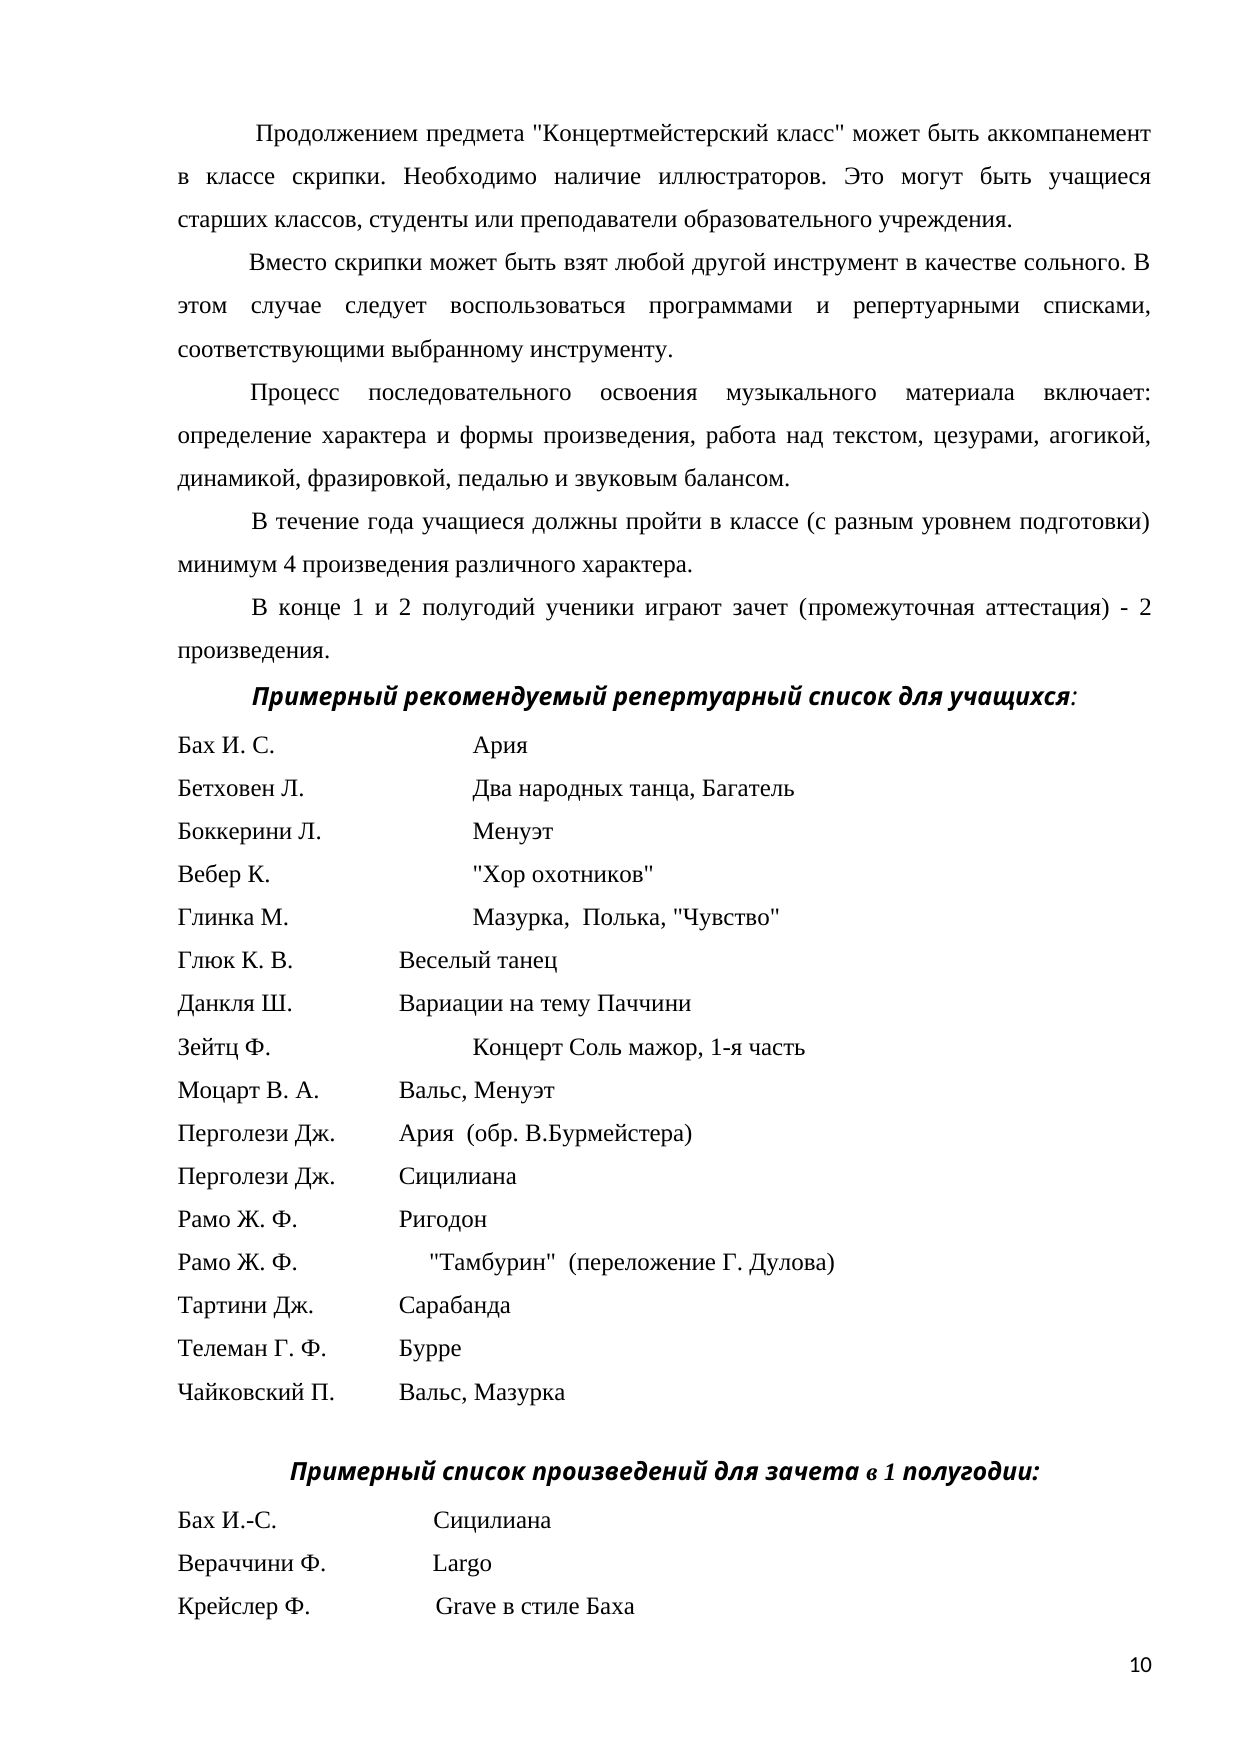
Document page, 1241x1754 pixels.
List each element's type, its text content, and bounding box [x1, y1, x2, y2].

text Телеман Г. Ф. Бурре [177, 1333, 1152, 1362]
text Глинка М. Мазурка, Полька, "Чувство" [177, 902, 1152, 931]
text Процесс последовательного освоения музыкального материала включает: определение характера и формы произведения, работа над текстом, цезурами, агогикой, динамикой, фразировкой, педалью и звуковым балансом. [177, 377, 1152, 492]
text В течение года учащиеся должны пройти в классе (с разным уровнем подготовки) минимум 4 произведения различного характера. [177, 506, 1152, 578]
text Бах И. С. Ария [177, 730, 1152, 758]
text Данкля Ш. Вариации на тему Паччини [177, 988, 1152, 1017]
text Перголези Дж. Сицилиана [177, 1161, 1152, 1190]
text Рамо Ж. Ф. Ригодон [177, 1204, 1152, 1233]
text Рамо Ж. Ф. "Тамбурин" (переложение Г. Дулова) [177, 1247, 1152, 1276]
text Чайковский П. Вальс, Мазурка [177, 1377, 1152, 1405]
text Примерный рекомендуемый репертуарный список для учащихся: [177, 679, 1152, 713]
text Крейслер Ф. Grave в стиле Баха [177, 1591, 1152, 1620]
text Зейтц Ф. Концерт Соль мажор, 1-я часть [177, 1032, 1152, 1060]
text Тартини Дж. Сарабанда [177, 1290, 1152, 1319]
text Вебер К. "Хор охотников" [177, 859, 1152, 888]
text Вераччини Ф. Largo [177, 1548, 1152, 1577]
text Бах И.-С. Сицилиана [177, 1505, 1152, 1534]
text Продолжением предмета "Концертмейстерский класс" может быть аккомпанемент в классе скрипки. Необходимо наличие иллюстраторов. Это могут быть учащиеся старших классов, студенты или преподаватели образовательного учреждения. [177, 118, 1152, 233]
text Перголези Дж. Ария (обр. В.Бурмейстера) [177, 1118, 1152, 1147]
text Боккерини Л. Менуэт [177, 816, 1152, 845]
text Примерный список произведений для зачета в 1 полугодии: [177, 1454, 1152, 1488]
text В конце 1 и 2 полугодий ученики играют зачет (промежуточная аттестация) - 2 произведения. [177, 592, 1152, 664]
text Моцарт В. А. Вальс, Менуэт [177, 1075, 1152, 1103]
text Вместо скрипки может быть взят любой другой инструмент в качестве сольного. В этом случае следует воспользоваться программами и репертуарными списками, соответствующими выбранному инструменту. [177, 247, 1152, 362]
text Бетховен Л. Два народных танца, Багатель [177, 773, 1152, 802]
text Глюк К. В. Веселый танец [177, 945, 1152, 974]
